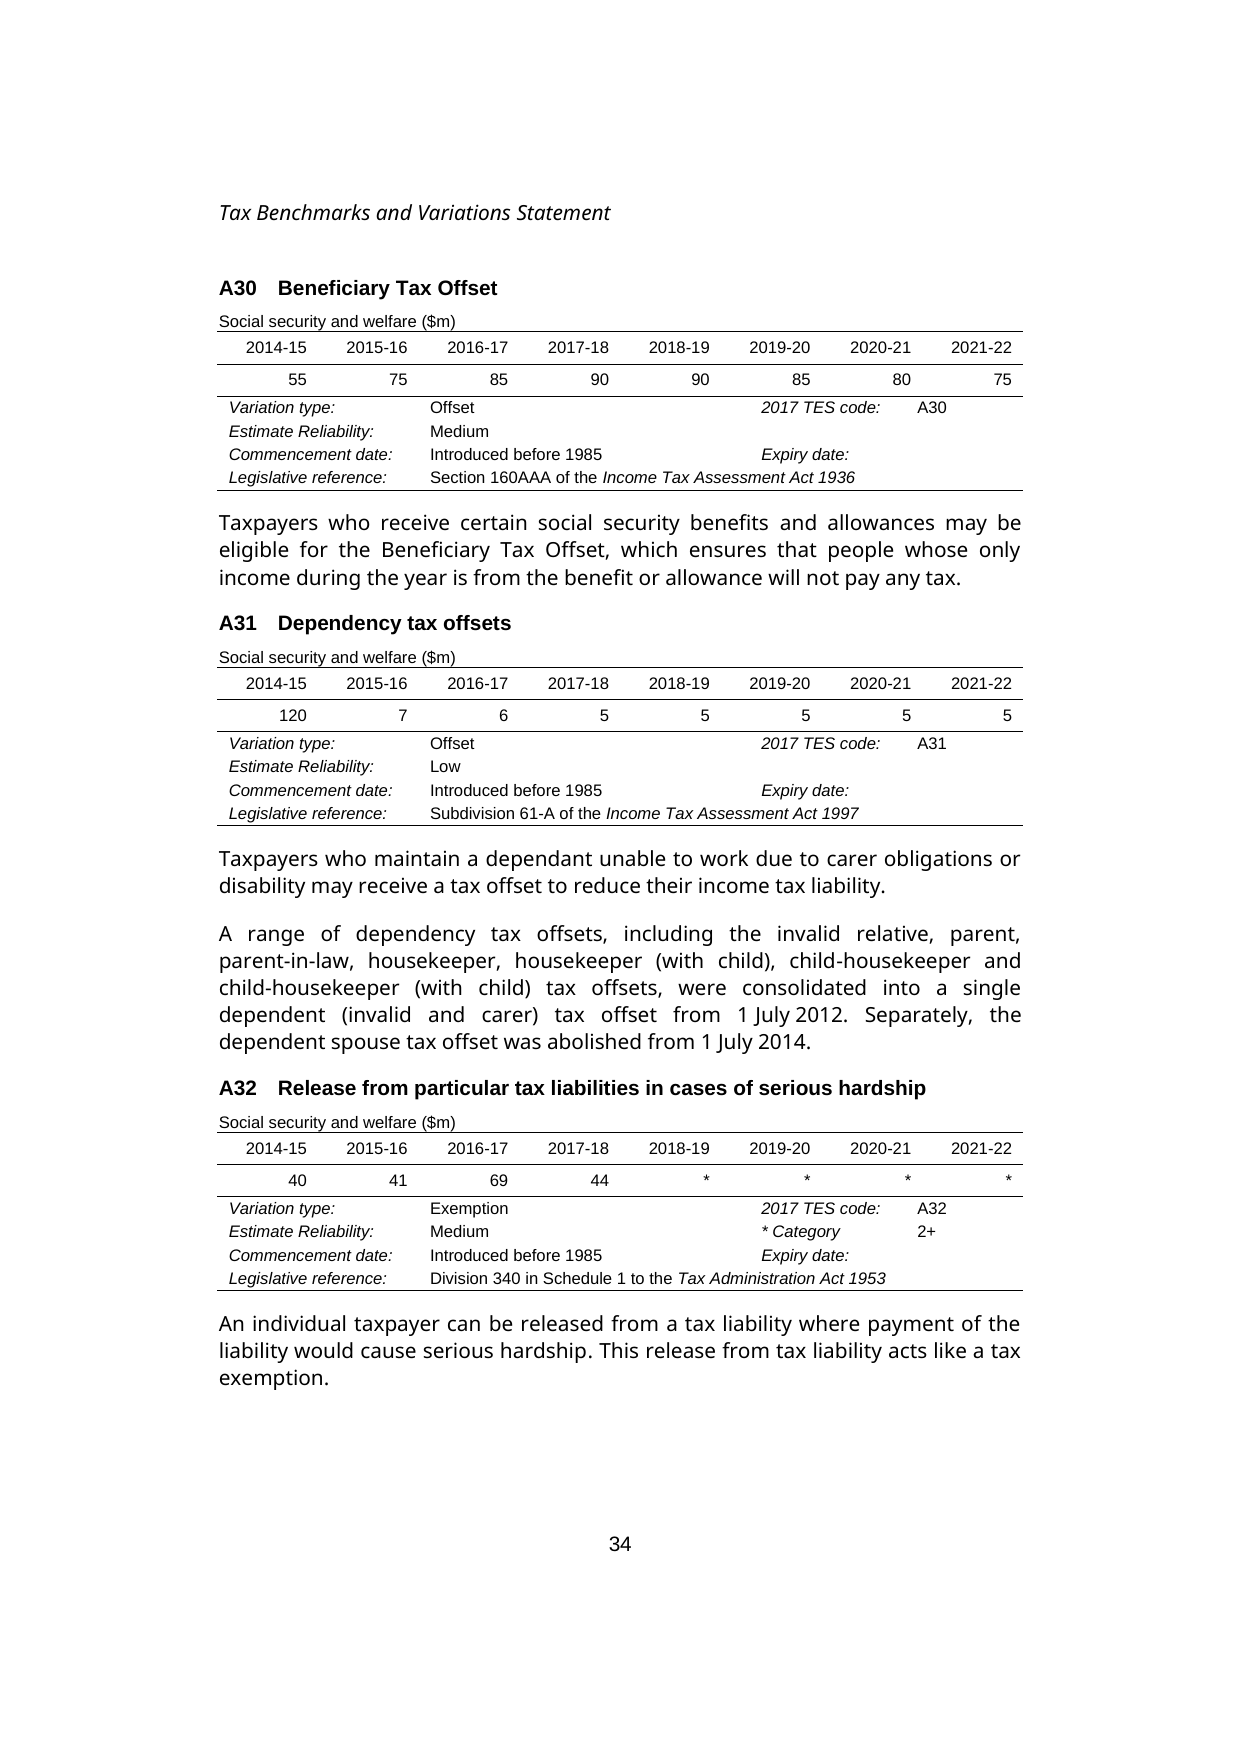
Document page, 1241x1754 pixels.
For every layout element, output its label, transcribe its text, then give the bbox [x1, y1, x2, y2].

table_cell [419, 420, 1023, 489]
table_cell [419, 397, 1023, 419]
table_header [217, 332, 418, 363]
text Social security and welfare ($m) [218, 1112, 1022, 1132]
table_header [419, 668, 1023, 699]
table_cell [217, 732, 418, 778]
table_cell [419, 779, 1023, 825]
text Taxpayers who maintain a dependant unable to work due to carer obligations or disability may receive a tax offset to reduce their income tax liability. [218, 845, 1022, 899]
text Taxpayers who receive certain social security benefits and allowances may be eligible for the Beneficiary Tax Offset, which ensures that people whose only income during the year is from the benefit or allowance will not pay any tax. [218, 509, 1022, 590]
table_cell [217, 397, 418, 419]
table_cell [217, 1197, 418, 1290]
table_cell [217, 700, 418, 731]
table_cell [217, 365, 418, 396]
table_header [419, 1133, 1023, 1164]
text A range of dependency tax offsets, including the invalid relative, parent, parent-in-law, housekeeper, housekeeper (with child), child-housekeeper and child-housekeeper (with child) tax offsets, were consolidated into a single dependent (invalid and carer) tax offset from 1 July 2012. Separately, the dependent spouse tax offset was abolished from 1 July 2014. [218, 920, 1022, 1055]
text A30 Beneficiary Tax Offset [218, 276, 1022, 299]
text A32 Release from particular tax liabilities in cases of serious hardship [218, 1076, 1022, 1100]
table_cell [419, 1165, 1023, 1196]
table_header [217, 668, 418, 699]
text Social security and welfare ($m) [218, 648, 1022, 667]
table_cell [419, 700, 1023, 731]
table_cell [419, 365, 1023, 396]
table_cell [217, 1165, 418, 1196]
text Social security and welfare ($m) [218, 312, 1022, 331]
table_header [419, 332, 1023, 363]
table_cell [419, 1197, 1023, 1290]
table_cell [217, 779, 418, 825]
text A31 Dependency tax offsets [218, 611, 1022, 635]
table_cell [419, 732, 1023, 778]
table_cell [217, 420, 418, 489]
text An individual taxpayer can be released from a tax liability where payment of the liability would cause serious hardship. This release from tax liability acts like a tax exemption. [218, 1309, 1022, 1391]
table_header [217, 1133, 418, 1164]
